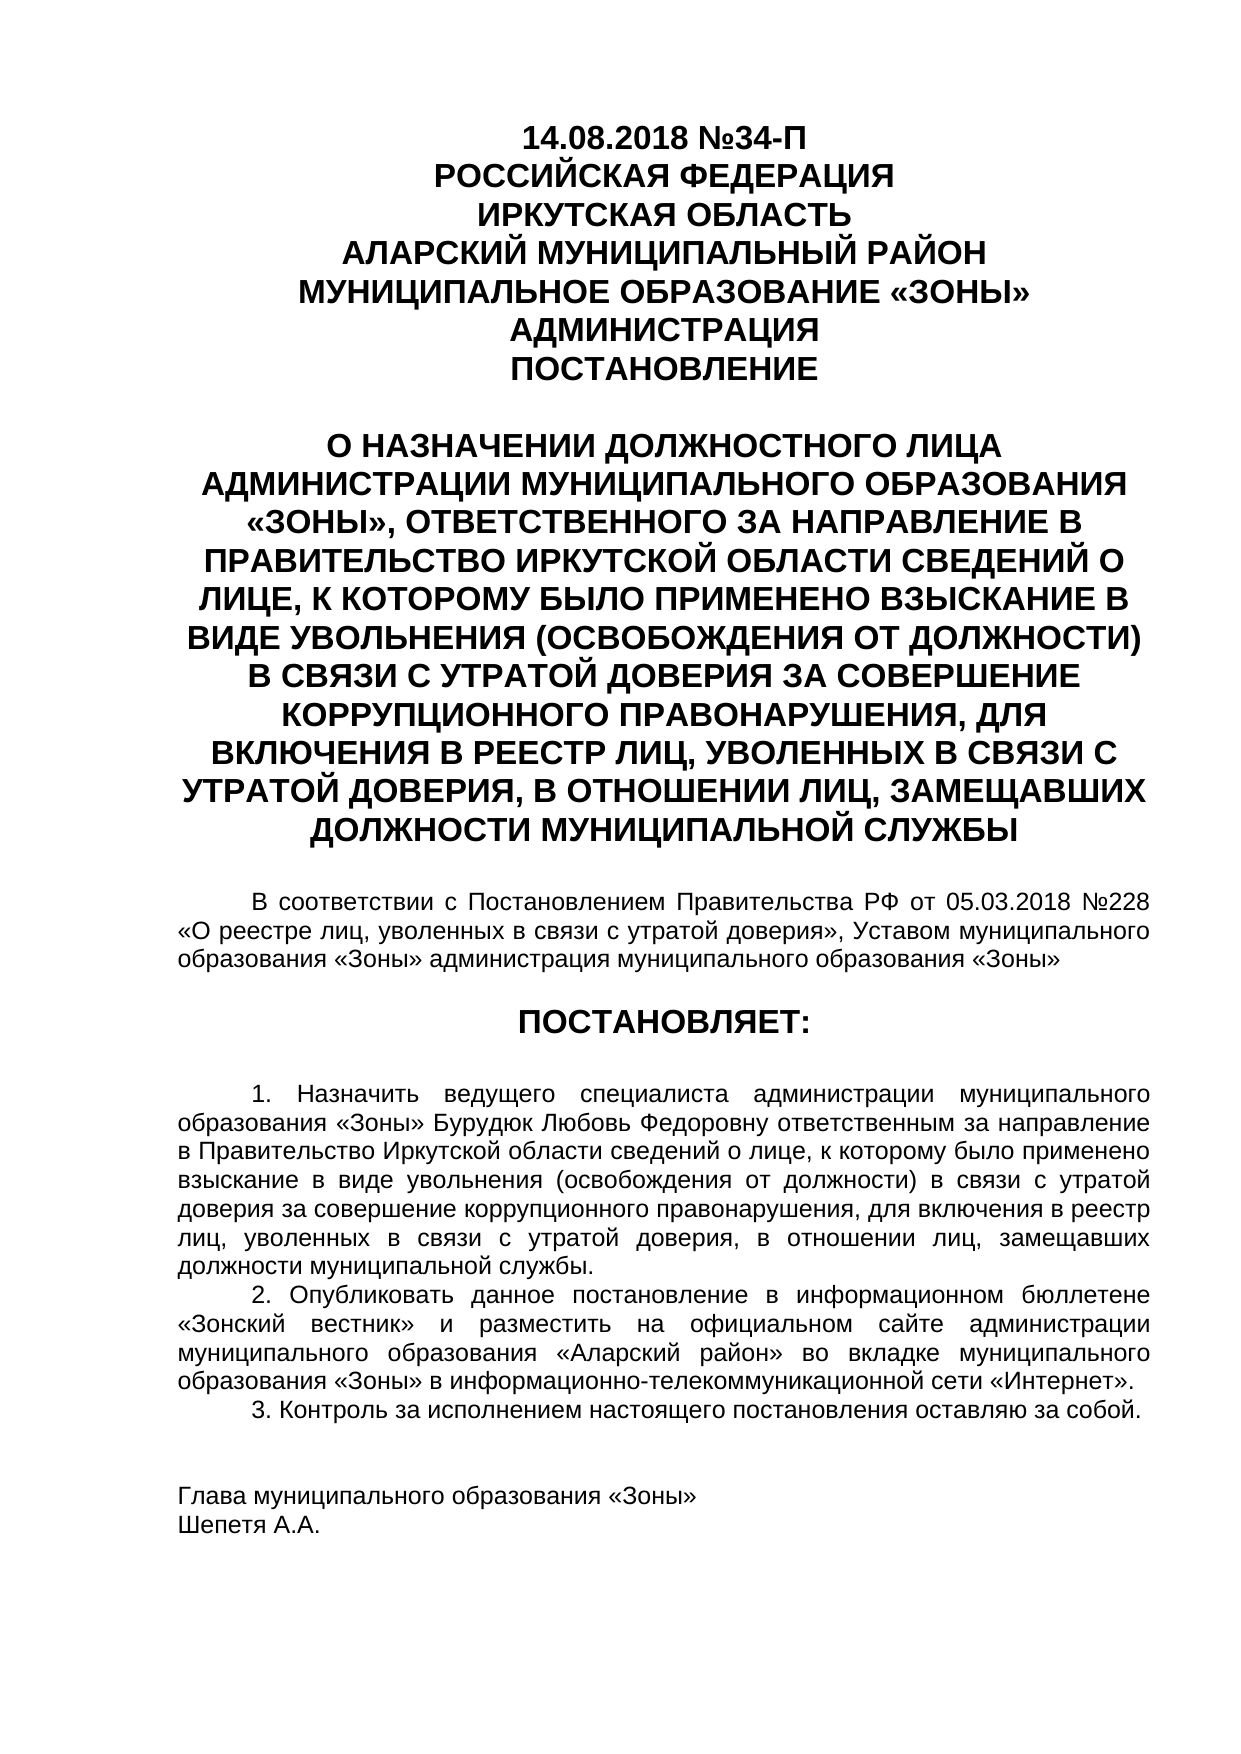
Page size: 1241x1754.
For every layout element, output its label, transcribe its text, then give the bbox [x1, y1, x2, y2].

text Глава муниципального образования «Зоны» [177, 1481, 1152, 1510]
text ПОСТАНОВЛЯЕТ: [177, 1002, 1152, 1040]
text 14.08.2018 №34-П [177, 118, 1152, 157]
text МУНИЦИПАЛЬНОЕ ОБРАЗОВАНИЕ «ЗОНЫ» [177, 272, 1152, 310]
text РОССИЙСКАЯ ФЕДЕРАЦИЯ [177, 157, 1152, 195]
text 2. Опубликовать данное постановление в информационном бюллетене «Зонский вестник» и разместить на официальном сайте администрации муниципального образования «Аларский район» во вкладке муниципального образования «Зоны» в информационно-телекоммуникационной сети «Интернет». [177, 1280, 1152, 1395]
text ПОСТАНОВЛЕНИЕ [177, 349, 1152, 387]
text АЛАРСКИЙ МУНИЦИПАЛЬНЫЙ РАЙОН [177, 233, 1152, 272]
text 1. Назначить ведущего специалиста администрации муниципального образования «Зоны» Бурудюк Любовь Федоровну ответственным за направление в Правительство Иркутской области сведений о лице, к которому было применено взыскание в виде увольнения (освобождения от должности) в связи с утратой доверия за совершение коррупционного правонарушения, для включения в реестр лиц, уволенных в связи с утратой доверия, в отношении лиц, замещавших должности муниципальной службы. [177, 1079, 1152, 1280]
text О НАЗНАЧЕНИИ ДОЛЖНОСТНОГО ЛИЦА АДМИНИСТРАЦИИ МУНИЦИПАЛЬНОГО ОБРАЗОВАНИЯ «ЗОНЫ», ОТВЕТСТВЕННОГО ЗА НАПРАВЛЕНИЕ В ПРАВИТЕЛЬСТВО ИРКУТСКОЙ ОБЛАСТИ СВЕДЕНИЙ О ЛИЦЕ, К КОТОРОМУ БЫЛО ПРИМЕНЕНО ВЗЫСКАНИЕ В ВИДЕ УВОЛЬНЕНИЯ (ОСВОБОЖДЕНИЯ ОТ ДОЛЖНОСТИ) В СВЯЗИ С УТРАТОЙ ДОВЕРИЯ ЗА СОВЕРШЕНИЕ КОРРУПЦИОННОГО ПРАВОНАРУШЕНИЯ, ДЛЯ ВКЛЮЧЕНИЯ В РЕЕСТР ЛИЦ, УВОЛЕННЫХ В СВЯЗИ С УТРАТОЙ ДОВЕРИЯ, В ОТНОШЕНИИ ЛИЦ, ЗАМЕЩАВШИХ ДОЛЖНОСТИ МУНИЦИПАЛЬНОЙ СЛУЖБЫ [177, 426, 1152, 848]
text Шепетя А.А. [177, 1510, 1152, 1539]
text АДМИНИСТРАЦИЯ [177, 310, 1152, 349]
text ИРКУТСКАЯ ОБЛАСТЬ [177, 195, 1152, 233]
text 3. Контроль за исполнением настоящего постановления оставляю за собой. [177, 1395, 1152, 1424]
text В соответствии с Постановлением Правительства РФ от 05.03.2018 №228 «О реестре лиц, уволенных в связи с утратой доверия», Уставом муниципального образования «Зоны» администрация муниципального образования «Зоны» [177, 887, 1152, 973]
